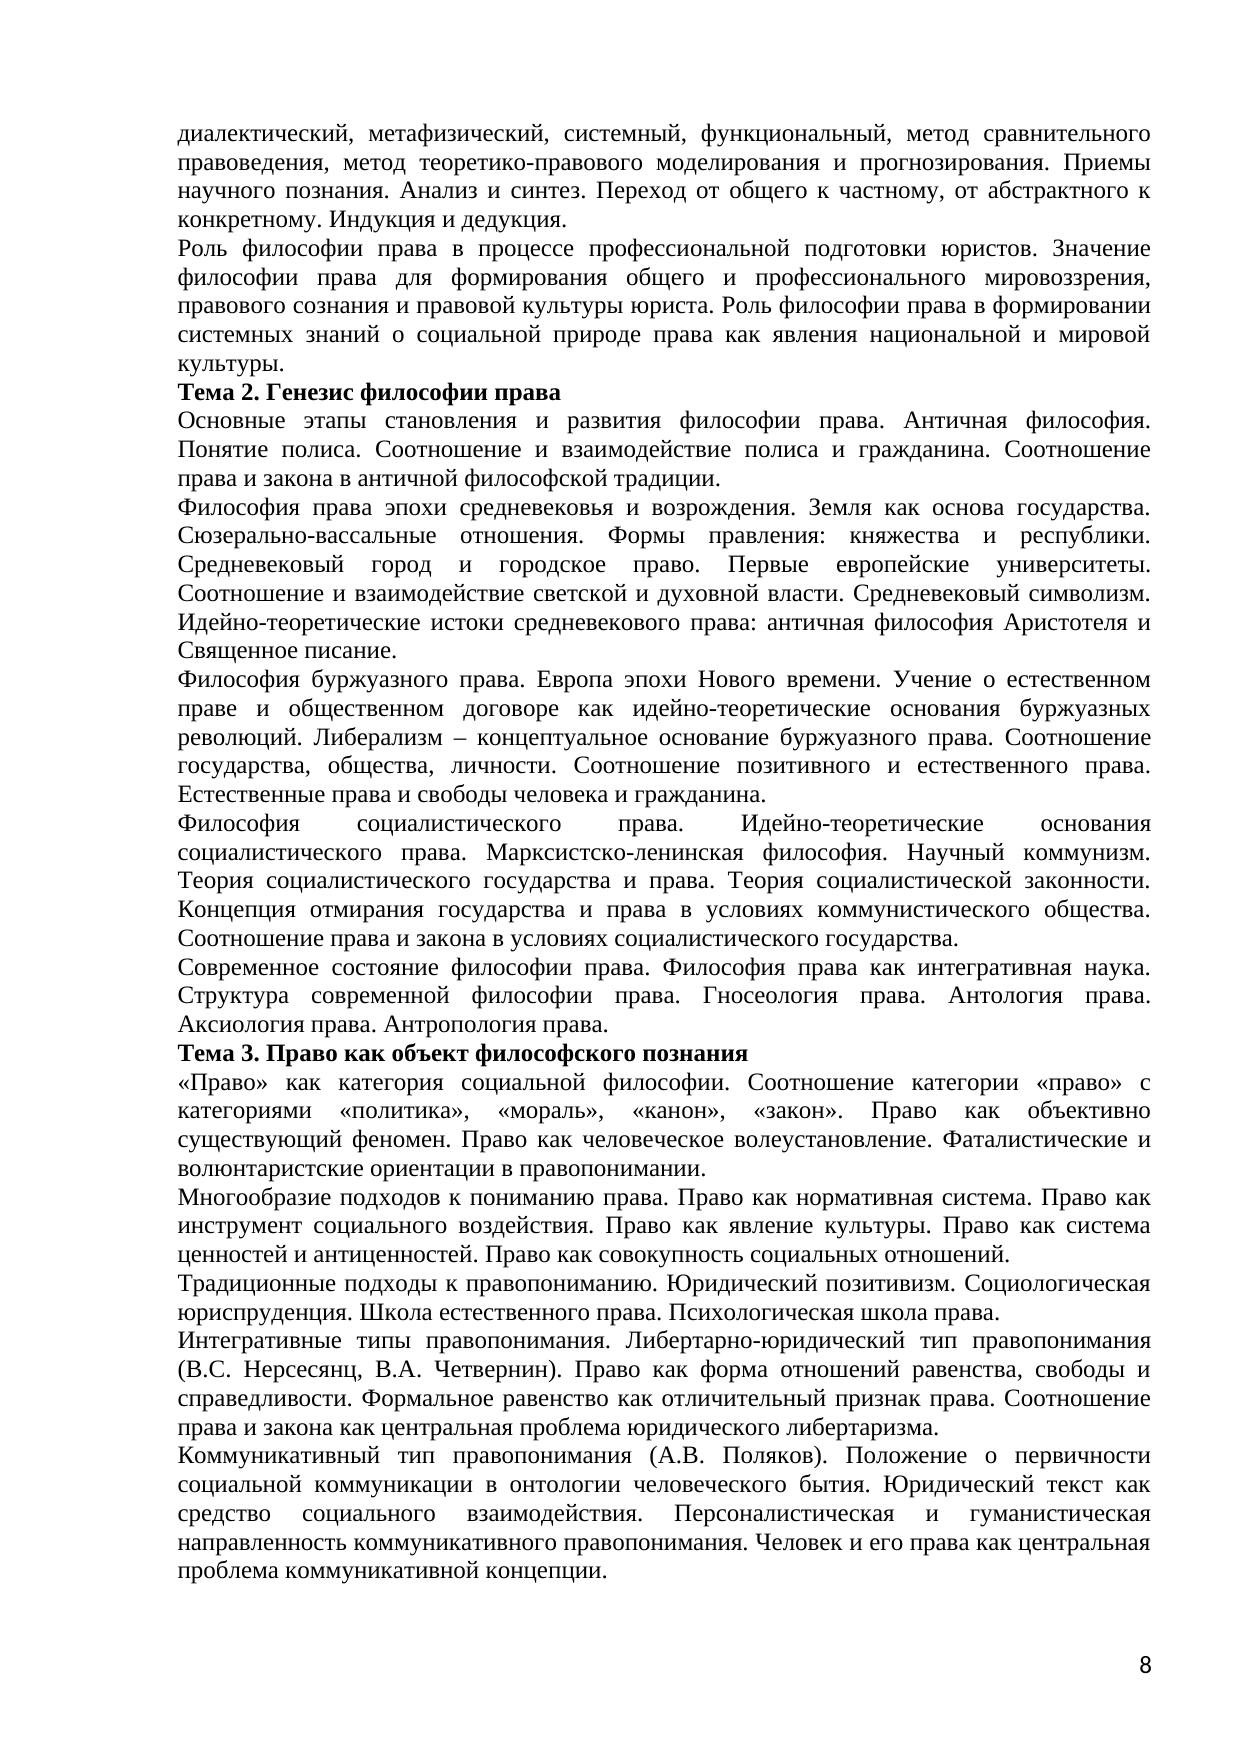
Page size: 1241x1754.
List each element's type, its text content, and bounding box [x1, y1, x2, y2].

text Тема 2. Генезис философии права [177, 377, 1152, 406]
text Современное состояние философии права. Философия права как интегративная наука. Структура современной философии права. Гносеология права. Антология права. Аксиология права. Антропология права. [177, 952, 1152, 1038]
text Традиционные подходы к правопониманию. Юридический позитивизм. Социологическая юриспруденция. Школа естественного права. Психологическая школа права. [177, 1268, 1152, 1326]
text Интегративные типы правопонимания. Либертарно-юридический тип правопонимания (В.С. Нерсесянц, В.А. Четвернин). Право как форма отношений равенства, свободы и справедливости. Формальное равенство как отличительный признак права. Соотношение права и закона как центральная проблема юридического либертаризма. [177, 1326, 1152, 1441]
text Философия права эпохи средневековья и возрождения. Земля как основа государства. Сюзерально-вассальные отношения. Формы правления: княжества и республики. Средневековый город и городское право. Первые европейские университеты. Соотношение и взаимодействие светской и духовной власти. Средневековый символизм. Идейно-теоретические истоки средневекового права: античная философия Аристотеля и Священное писание. [177, 492, 1152, 664]
text Тема 3. Право как объект философского познания [177, 1038, 1152, 1067]
text Философия буржуазного права. Европа эпохи Нового времени. Учение о естественном праве и общественном договоре как идейно-теоретические основания буржуазных революций. Либерализм – концептуальное основание буржуазного права. Соотношение государства, общества, личности. Соотношение позитивного и естественного права. Естественные права и свободы человека и гражданина. [177, 664, 1152, 808]
text Основные этапы становления и развития философии права. Античная философия. Понятие полиса. Соотношение и взаимодействие полиса и гражданина. Соотношение права и закона в античной философской традиции. [177, 406, 1152, 492]
text «Право» как категория социальной философии. Соотношение категории «право» с категориями «политика», «мораль», «канон», «закон». Право как объективно существующий феномен. Право как человеческое волеустановление. Фаталистические и волюнтаристские ориентации в правопонимании. [177, 1067, 1152, 1182]
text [177, 118, 1152, 233]
text Многообразие подходов к пониманию права. Право как нормативная система. Право как инструмент социального воздействия. Право как явление культуры. Право как система ценностей и антиценностей. Право как совокупность социальных отношений. [177, 1182, 1152, 1268]
text Роль философии права в процессе профессиональной подготовки юристов. Значение философии права для формирования общего и профессионального мировоззрения, правового сознания и правовой культуры юриста. Роль философии права в формировании системных знаний о социальной природе права как явления национальной и мировой культуры. [177, 233, 1152, 377]
text Философия социалистического права. Идейно-теоретические основания социалистического права. Марксистско-ленинская философия. Научный коммунизм. Теория социалистического государства и права. Теория социалистической законности. Концепция отмирания государства и права в условиях коммунистического общества. Соотношение права и закона в условиях социалистического государства. [177, 808, 1152, 952]
text Коммуникативный тип правопонимания (А.В. Поляков). Положение о первичности социальной коммуникации в онтологии человеческого бытия. Юридический текст как средство социального взаимодействия. Персоналистическая и гуманистическая направленность коммуникативного правопонимания. Человек и его права как центральная проблема коммуникативной концепции. [177, 1441, 1152, 1584]
